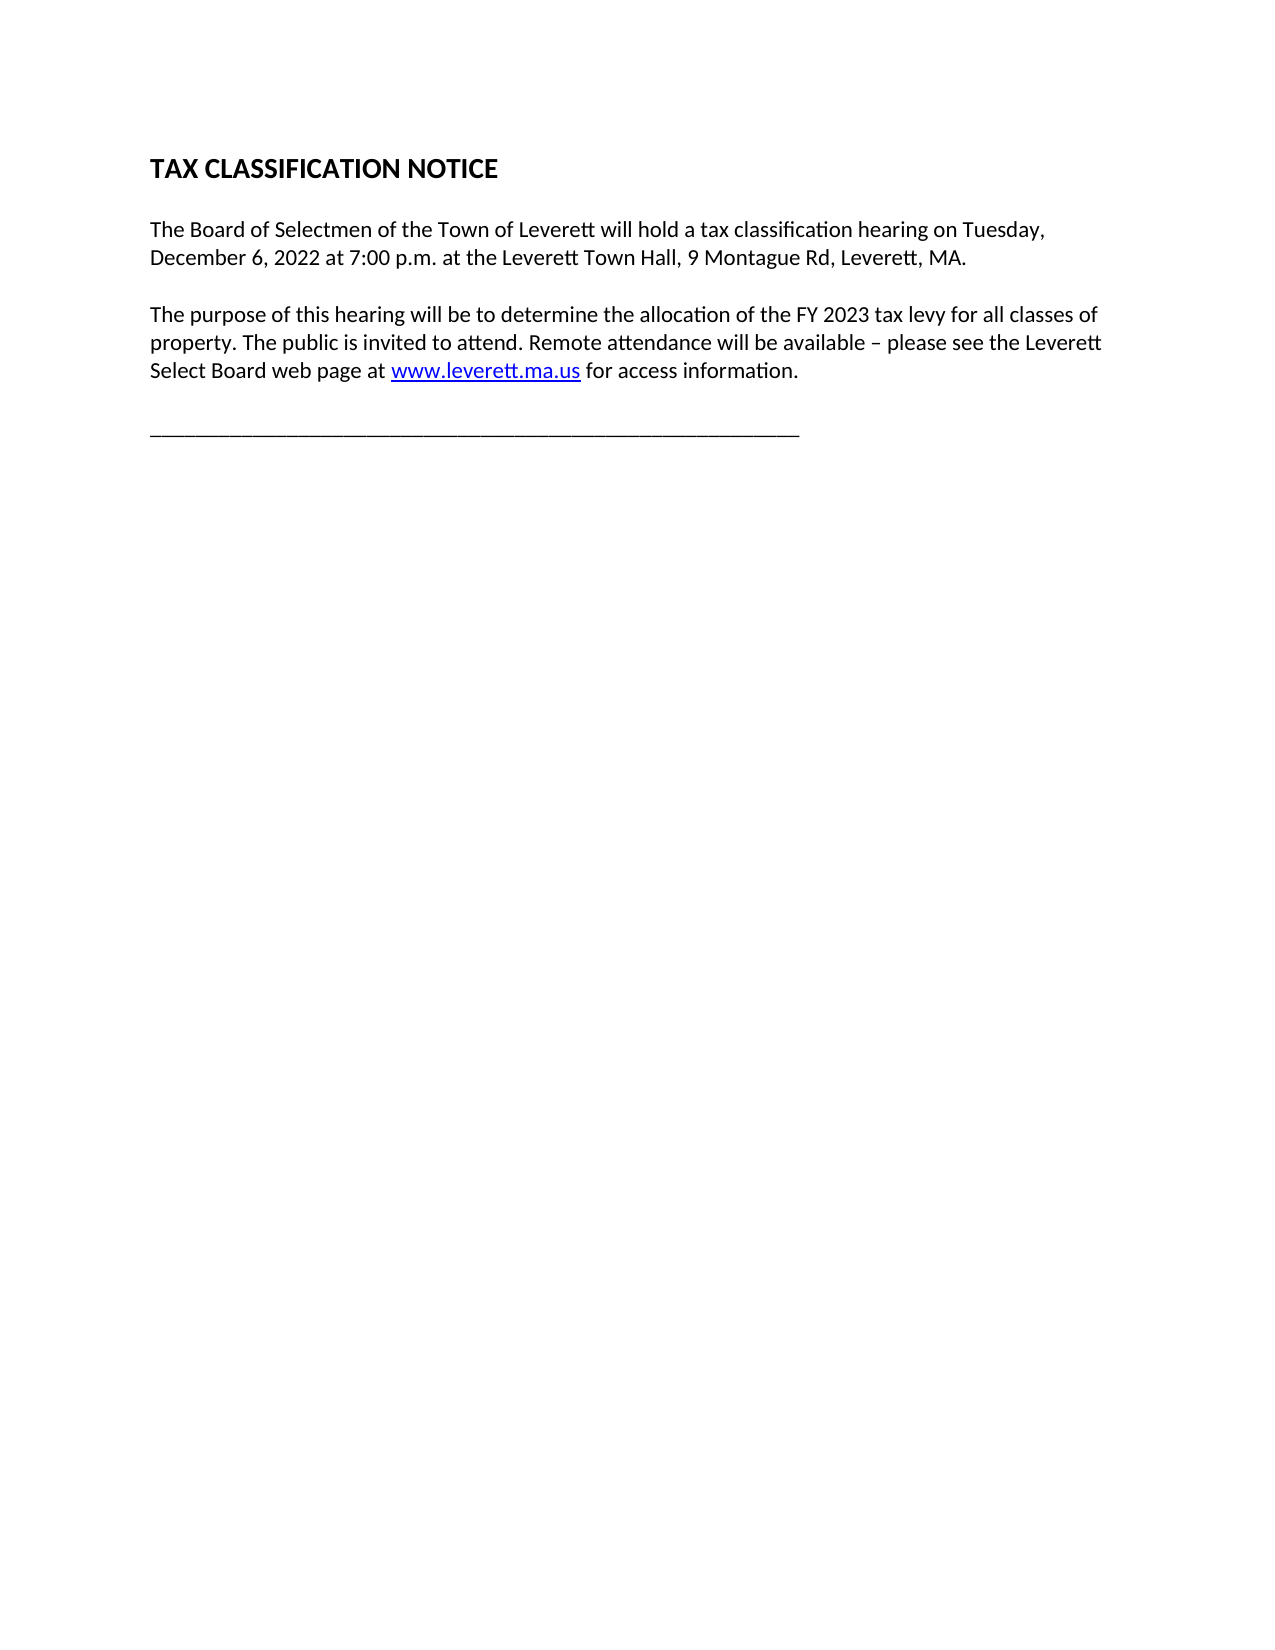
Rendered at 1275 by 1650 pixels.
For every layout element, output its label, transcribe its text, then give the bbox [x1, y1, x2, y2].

text _________________________________________________________ [150, 384, 1125, 440]
text The purpose of this hearing will be to determine the allocation of the FY 2023 tax levy for all classes of property. The public is invited to attend. Remote attendance will be available – please see the Leverett Select Board web page at www.leverett.ma.us for access information. [150, 300, 1125, 384]
text The Board of Selectmen of the Town of Leverett will hold a tax classification hearing on Tuesday, December 6, 2022 at 7:00 p.m. at the Leverett Town Hall, 9 Montague Rd, Leverett, MA. [150, 215, 1125, 271]
text TAX CLASSIFICATION NOTICE [150, 150, 1125, 186]
